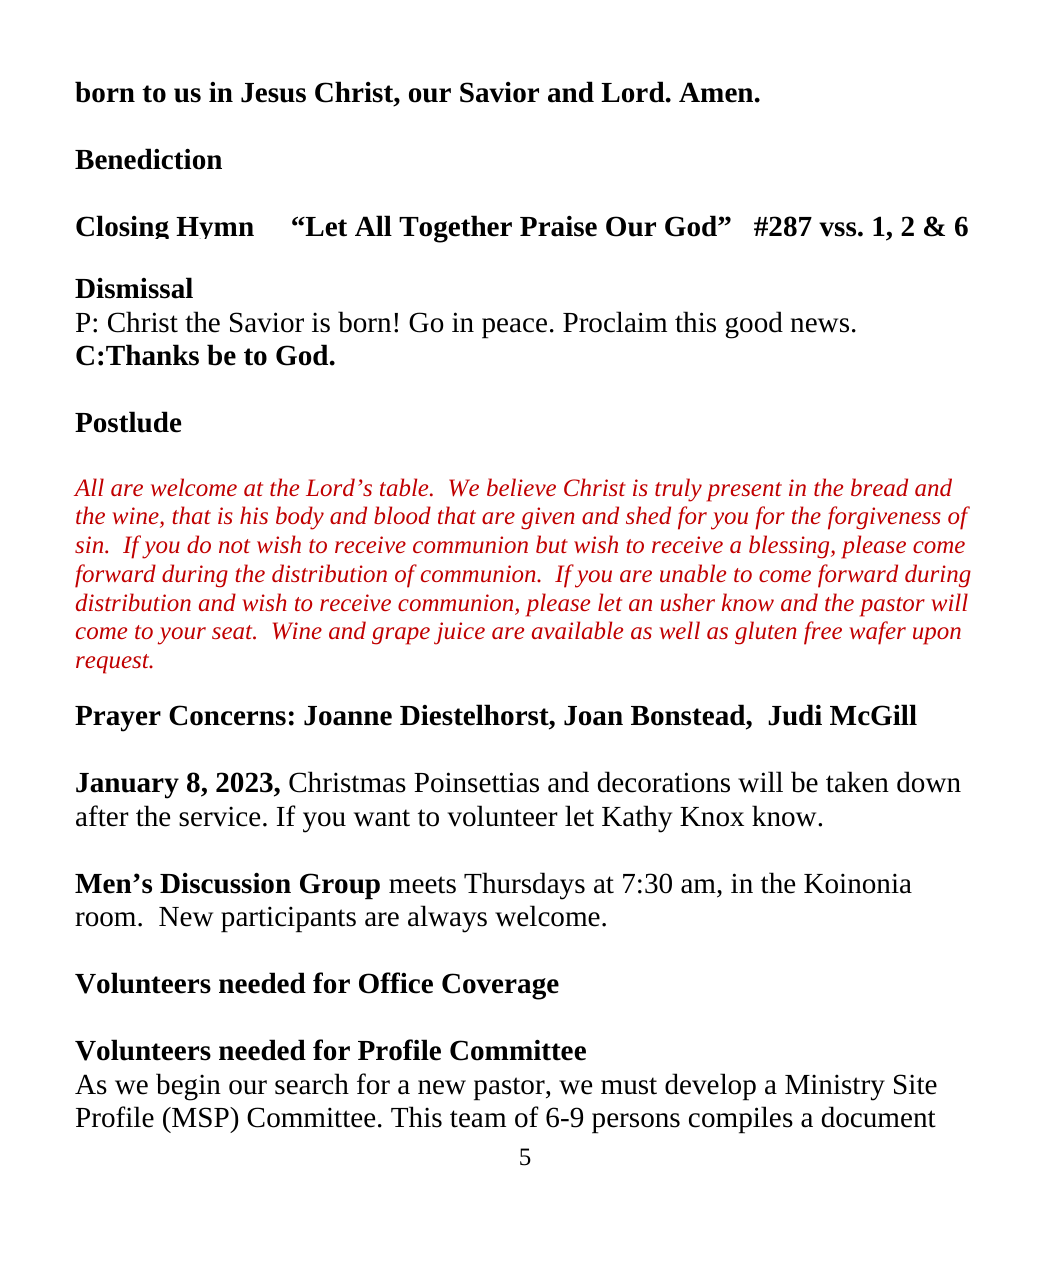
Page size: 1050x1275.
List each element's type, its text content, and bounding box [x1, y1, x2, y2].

text Volunteers needed for Profile Committee [75, 1033, 975, 1067]
text Postlude [75, 406, 975, 439]
text Volunteers needed for Office Coverage [75, 966, 975, 1000]
text All are welcome at the Lord’s table. We believe Christ is truly present in the bread and the wine, that is his body and blood that are given and shed for you for the forgiveness of sin. If you do not wish to receive communion but wish to receive a blessing, please come forward during the distribution of communion. If you are unable to come forward during distribution and wish to receive communion, please let an usher know and the pastor will come to your seat. Wine and grape juice are available as well as gluten free wafer upon request. [75, 473, 975, 674]
subtitle Dismissal [75, 271, 975, 305]
text January 8, 2023, Christmas Poinsettias and decorations will be taken down after the service. If you want to volunteer let Kathy Knox know. [75, 765, 975, 832]
text Prayer Concerns: Joanne Diestelhorst, Joan Bonstead, Judi McGill [75, 698, 975, 732]
text Men’s Discussion Group meets Thursdays at 7:30 am, in the Koinonia room. New participants are always welcome. [75, 866, 975, 933]
text Benediction [75, 142, 975, 176]
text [75, 1067, 975, 1134]
text born to us in Jesus Christ, our Savior and Lord. Amen. [75, 75, 975, 108]
text C:Thanks be to God. [75, 338, 975, 372]
text P: Christ the Savior is born! Go in peace. Proclaim this good news. [75, 305, 975, 338]
text Closing Hymn “Let All Together Praise Our God” #287 vss. 1, 2 & 6 [75, 209, 283, 239]
text Closing Hymn “Let All Together Praise Our God” #287 vss. 1, 2 & 6 [305, 209, 975, 243]
